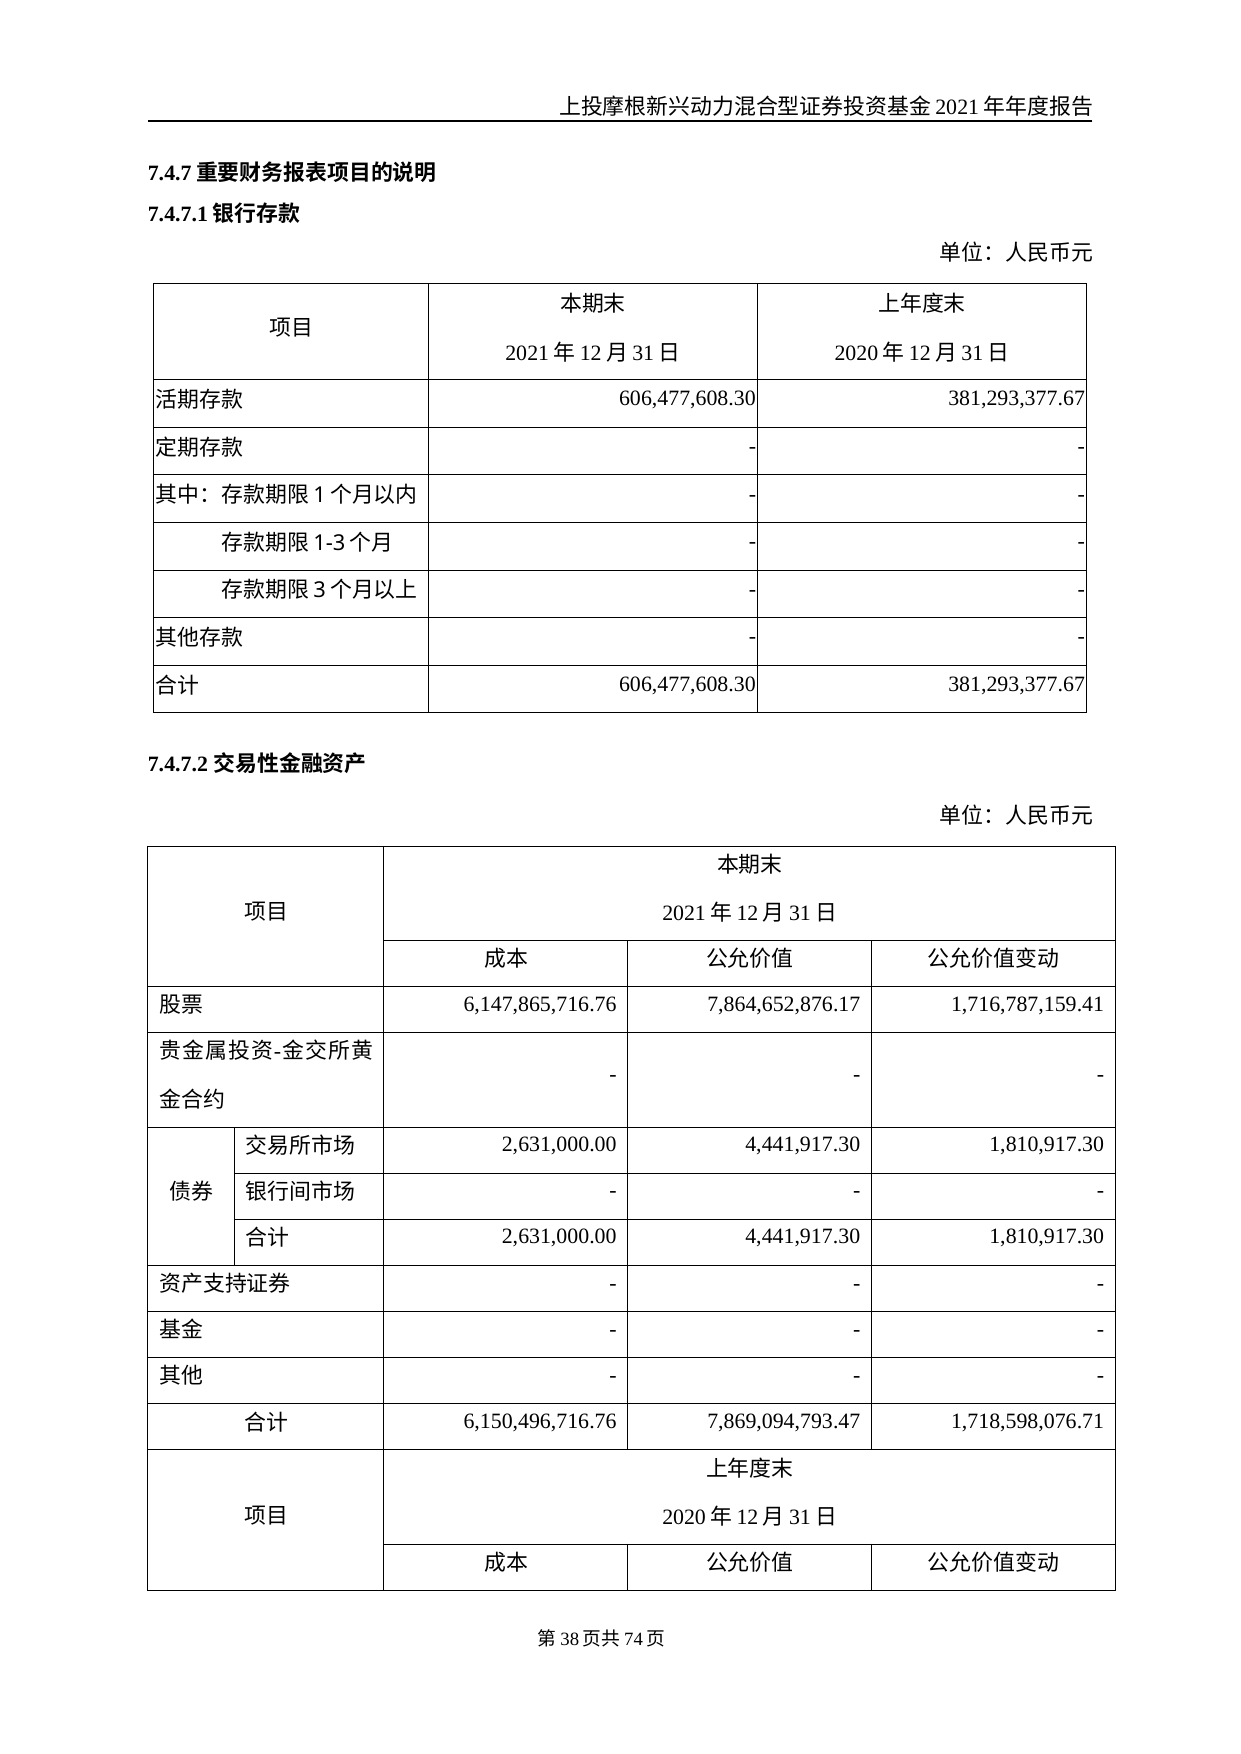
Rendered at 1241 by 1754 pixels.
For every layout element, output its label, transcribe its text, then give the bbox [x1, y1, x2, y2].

table_cell 股票 [148, 987, 383, 1032]
table_cell 7,869,094,793.47 [628, 1404, 871, 1449]
table_cell - [628, 1358, 871, 1403]
table_cell 4,441,917.30 [628, 1128, 871, 1173]
text 7.4.7.1银行存款 [148, 196, 1092, 228]
table_cell - [429, 475, 757, 522]
table_cell 公允价值变动 [872, 1545, 1115, 1589]
text 单位：人民币元 [149, 235, 1092, 267]
table_cell 606,477,608.30 [429, 666, 757, 712]
table_cell - [758, 618, 1086, 665]
table_cell 合计 [154, 666, 428, 712]
table_cell 6,150,496,716.76 [384, 1404, 627, 1449]
table_header 本期末 2021年12月31日 [384, 847, 1115, 940]
table_cell 公允价值变动 [872, 941, 1115, 986]
table_cell 银行间市场 [235, 1174, 383, 1219]
table_cell - [628, 1033, 871, 1127]
table_header 本期末 2021年12月31日 [429, 284, 757, 379]
table_cell - [758, 428, 1086, 474]
table_cell 资产支持证券 [148, 1266, 383, 1311]
table_cell - [384, 1266, 627, 1311]
table_cell 存款期限1-3个月 [154, 523, 428, 569]
text 7.4.7重要财务报表项目的说明 [148, 154, 1092, 187]
table_cell - [429, 618, 757, 665]
table_cell - [872, 1033, 1115, 1127]
table_cell 1,716,787,159.41 [872, 987, 1115, 1032]
table_header 上年度末 2020年12月31日 [758, 284, 1086, 379]
table_cell - [872, 1174, 1115, 1219]
table_cell - [384, 1033, 627, 1127]
table_cell - [628, 1266, 871, 1311]
table_cell 2,631,000.00 [384, 1220, 627, 1265]
table_cell 活期存款 [154, 380, 428, 427]
table_header 项目 [154, 284, 428, 379]
table_cell 381,293,377.67 [758, 666, 1086, 712]
table_cell - [872, 1312, 1115, 1357]
table_cell 债券 [148, 1128, 234, 1265]
table_cell - [628, 1174, 871, 1219]
table_cell - [758, 523, 1086, 569]
table_cell 381,293,377.67 [758, 380, 1086, 427]
table_cell 上年度末 2020年12月31日 [384, 1450, 1115, 1543]
table_cell 1,718,598,076.71 [872, 1404, 1115, 1449]
table_cell 项目 [148, 1450, 383, 1589]
table_cell - [872, 1358, 1115, 1403]
table_cell - [758, 475, 1086, 522]
table_cell 合计 [235, 1220, 383, 1265]
table_cell 基金 [148, 1312, 383, 1357]
table_cell 交易所市场 [235, 1128, 383, 1173]
table_cell 其他存款 [154, 618, 428, 665]
table_cell 贵金属投资-金交所黄金合约 [148, 1033, 383, 1127]
table_cell 定期存款 [154, 428, 428, 474]
table_cell - [628, 1312, 871, 1357]
table_cell - [384, 1312, 627, 1357]
table_cell 4,441,917.30 [628, 1220, 871, 1265]
table_cell 存款期限3个月以上 [154, 571, 428, 617]
table_header 项目 [148, 847, 383, 986]
table_cell 606,477,608.30 [429, 380, 757, 427]
table_cell 1,810,917.30 [872, 1220, 1115, 1265]
text 7.4.7.2 交易性金融资产 [148, 746, 1092, 778]
table_cell 6,147,865,716.76 [384, 987, 627, 1032]
table_cell - [429, 523, 757, 569]
text 单位：人民币元 [149, 797, 1092, 830]
table_cell 成本 [384, 1545, 627, 1589]
table_cell - [429, 428, 757, 474]
table_cell 公允价值 [628, 1545, 871, 1589]
table_cell - [758, 571, 1086, 617]
table_cell - [384, 1358, 627, 1403]
table_cell 2,631,000.00 [384, 1128, 627, 1173]
table_cell 成本 [384, 941, 627, 986]
table_cell 其他 [148, 1358, 383, 1403]
table_cell 合计 [148, 1404, 383, 1449]
table_cell - [384, 1174, 627, 1219]
table_cell 其中：存款期限1个月以内 [154, 475, 428, 522]
table_cell 7,864,652,876.17 [628, 987, 871, 1032]
table_cell - [872, 1266, 1115, 1311]
table_cell 公允价值 [628, 941, 871, 986]
table_cell 1,810,917.30 [872, 1128, 1115, 1173]
table_cell - [429, 571, 757, 617]
